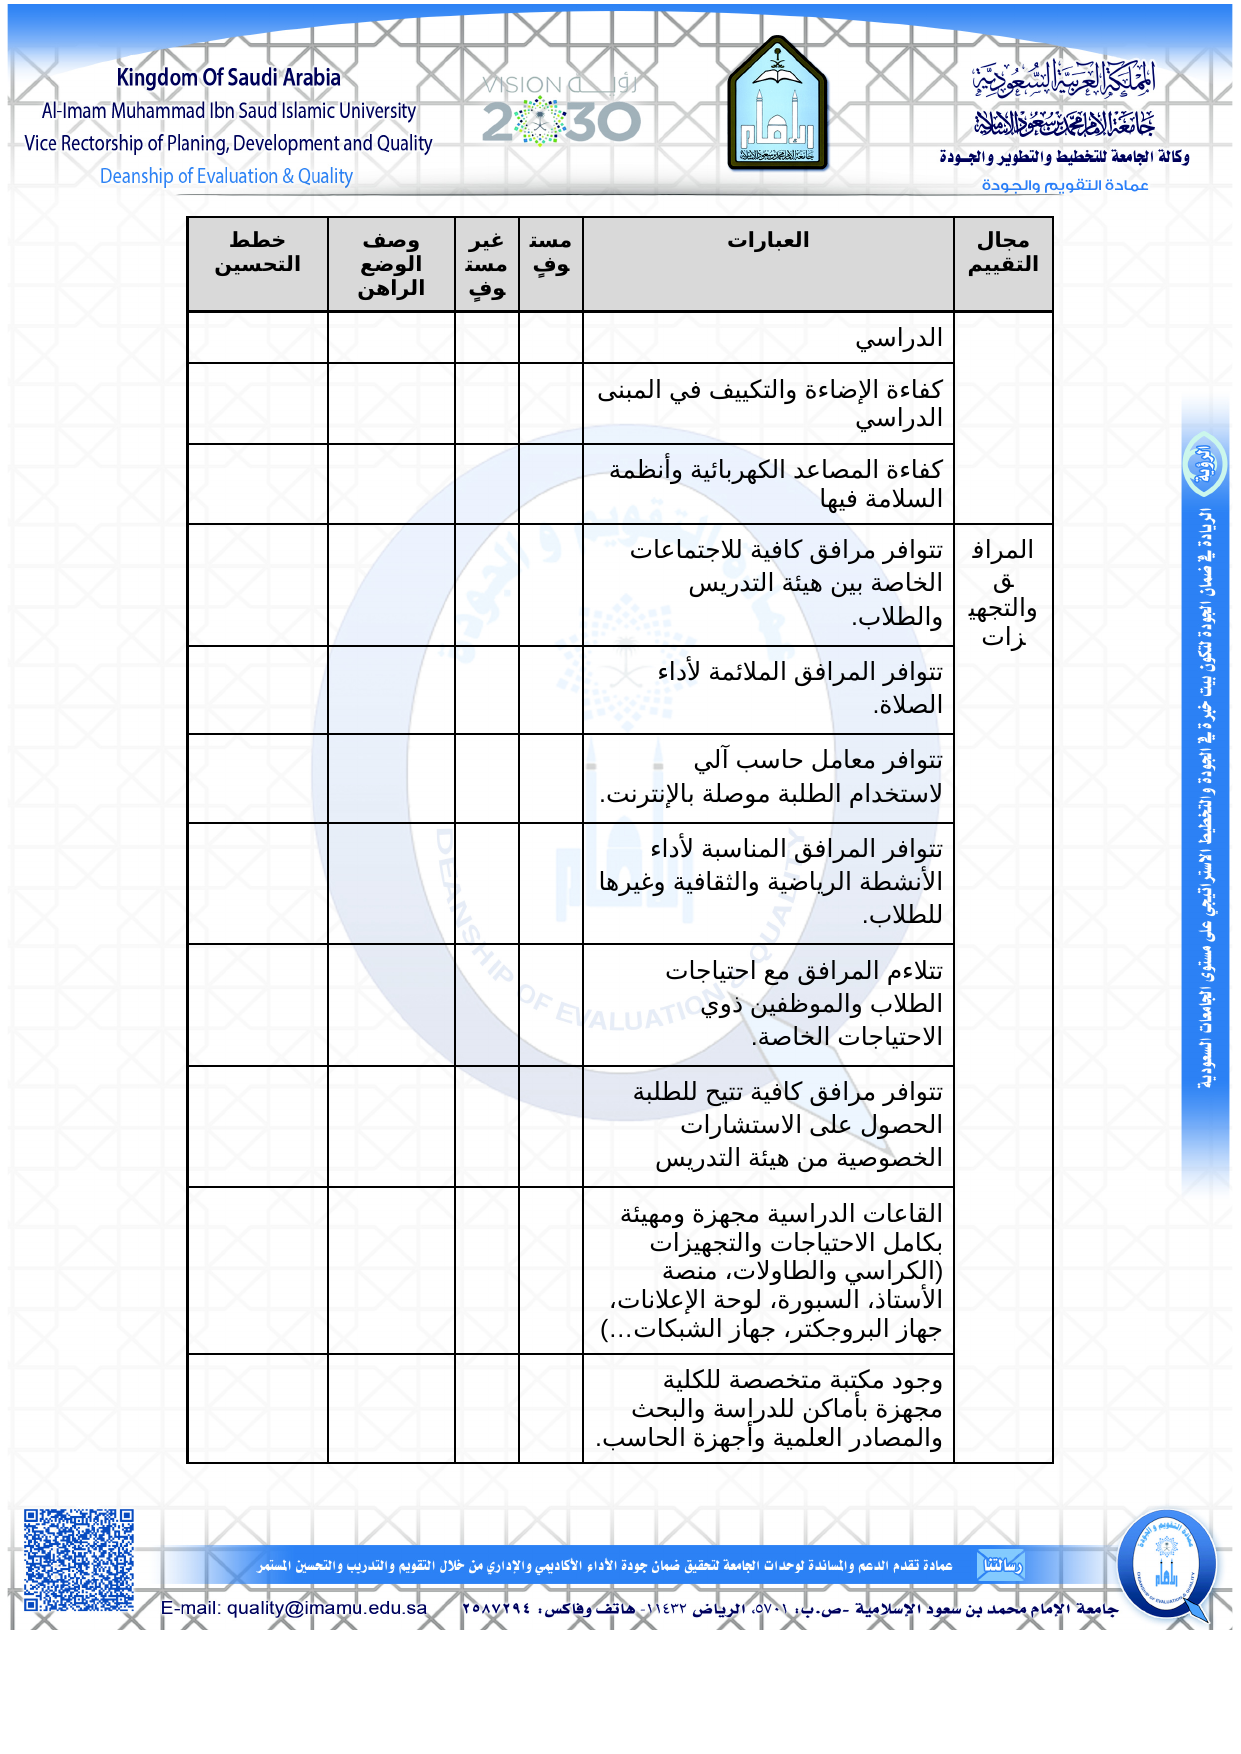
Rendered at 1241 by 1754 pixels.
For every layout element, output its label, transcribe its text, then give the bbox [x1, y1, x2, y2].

table_cell تتوافر المرافق المناسبة لأداء الأنشطة الرياضية والثقافية وغيرها للطلاب. [584, 824, 953, 943]
table_cell [189, 313, 327, 362]
table_cell [520, 525, 582, 644]
table_cell [329, 525, 454, 644]
table_cell [189, 945, 327, 1065]
table_cell [456, 364, 518, 442]
table_cell كفاءة الإضاءة والتكييف في المبنى الدراسي [584, 364, 953, 442]
table_cell [189, 735, 327, 822]
table_cell المرافق والتجهيزات [955, 525, 1052, 1462]
table_cell تتلاءم المرافق مع احتياجات الطلاب والموظفين ذوي الاحتياجات الخاصة. [584, 945, 953, 1065]
table_cell [520, 445, 582, 523]
table_cell [329, 313, 454, 362]
table_cell [520, 1355, 582, 1462]
table_cell [456, 313, 518, 362]
table_cell [456, 1067, 518, 1186]
table_cell [456, 1355, 518, 1462]
table_cell [520, 364, 582, 442]
table_cell [520, 945, 582, 1065]
table_cell تتوافر معامل حاسب آلي لاستخدام الطلبة موصلة بالإنترنت. [584, 735, 953, 822]
table_cell [189, 1355, 327, 1462]
table_header مجال التقييم [955, 218, 1052, 310]
table_cell وجود مكتبة متخصصة للكلية مجهزة بأماكن للدراسة والبحث والمصادر العلمية وأجهزة الحاسب. [584, 1355, 953, 1462]
table_cell [329, 945, 454, 1065]
table_cell [329, 1067, 454, 1186]
table_cell [329, 824, 454, 943]
table_cell [329, 647, 454, 733]
table_cell [189, 647, 327, 733]
table_cell [520, 313, 582, 362]
table_cell القاعات الدراسية مجهزة ومهيئة بكامل الاحتياجات والتجهيزات (الكراسي والطاولات، منصة الأستاذ، السبورة، لوحة الإعلانات، جهاز البروجكتر، جهاز الشبكات…) [584, 1188, 953, 1353]
table_cell [456, 525, 518, 644]
table_cell [456, 647, 518, 733]
table_cell تتوافر مرافق كافية للاجتماعات الخاصة بين هيئة التدريس والطلاب. [584, 525, 953, 644]
table_cell [189, 1188, 327, 1353]
table_cell [520, 1067, 582, 1186]
table_cell [456, 735, 518, 822]
table_cell [329, 364, 454, 442]
table_header العبارات [584, 218, 953, 310]
table_cell [520, 824, 582, 943]
table_cell [520, 647, 582, 733]
table_cell [329, 1188, 454, 1353]
table_cell [520, 735, 582, 822]
table_cell [520, 1188, 582, 1353]
picture [7, 4, 1233, 1630]
table_cell [189, 525, 327, 644]
table_header مستوفٍ [520, 218, 582, 310]
table_cell تتوافر المرافق الملائمة لأداء الصلاة. [584, 647, 953, 733]
table_cell [189, 445, 327, 523]
table_cell [456, 824, 518, 943]
table_cell [189, 1067, 327, 1186]
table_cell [584, 313, 953, 362]
table_header خطط التحسين [189, 218, 327, 310]
table_header وصف الوضع الراهن [329, 218, 454, 310]
table_cell [456, 1188, 518, 1353]
table_cell [456, 945, 518, 1065]
table_cell [189, 824, 327, 943]
table_cell تتوافر مرافق كافية تتيح للطلبة الحصول على الاستشارات الخصوصية من هيئة التدريس [584, 1067, 953, 1186]
table_cell [329, 735, 454, 822]
table_cell [189, 364, 327, 442]
table_cell [329, 445, 454, 523]
table_header غير مستوفٍ [456, 218, 518, 310]
table_cell [329, 1355, 454, 1462]
table_cell كفاءة المصاعد الكهربائية وأنظمة السلامة فيها [584, 445, 953, 523]
table_cell [456, 445, 518, 523]
